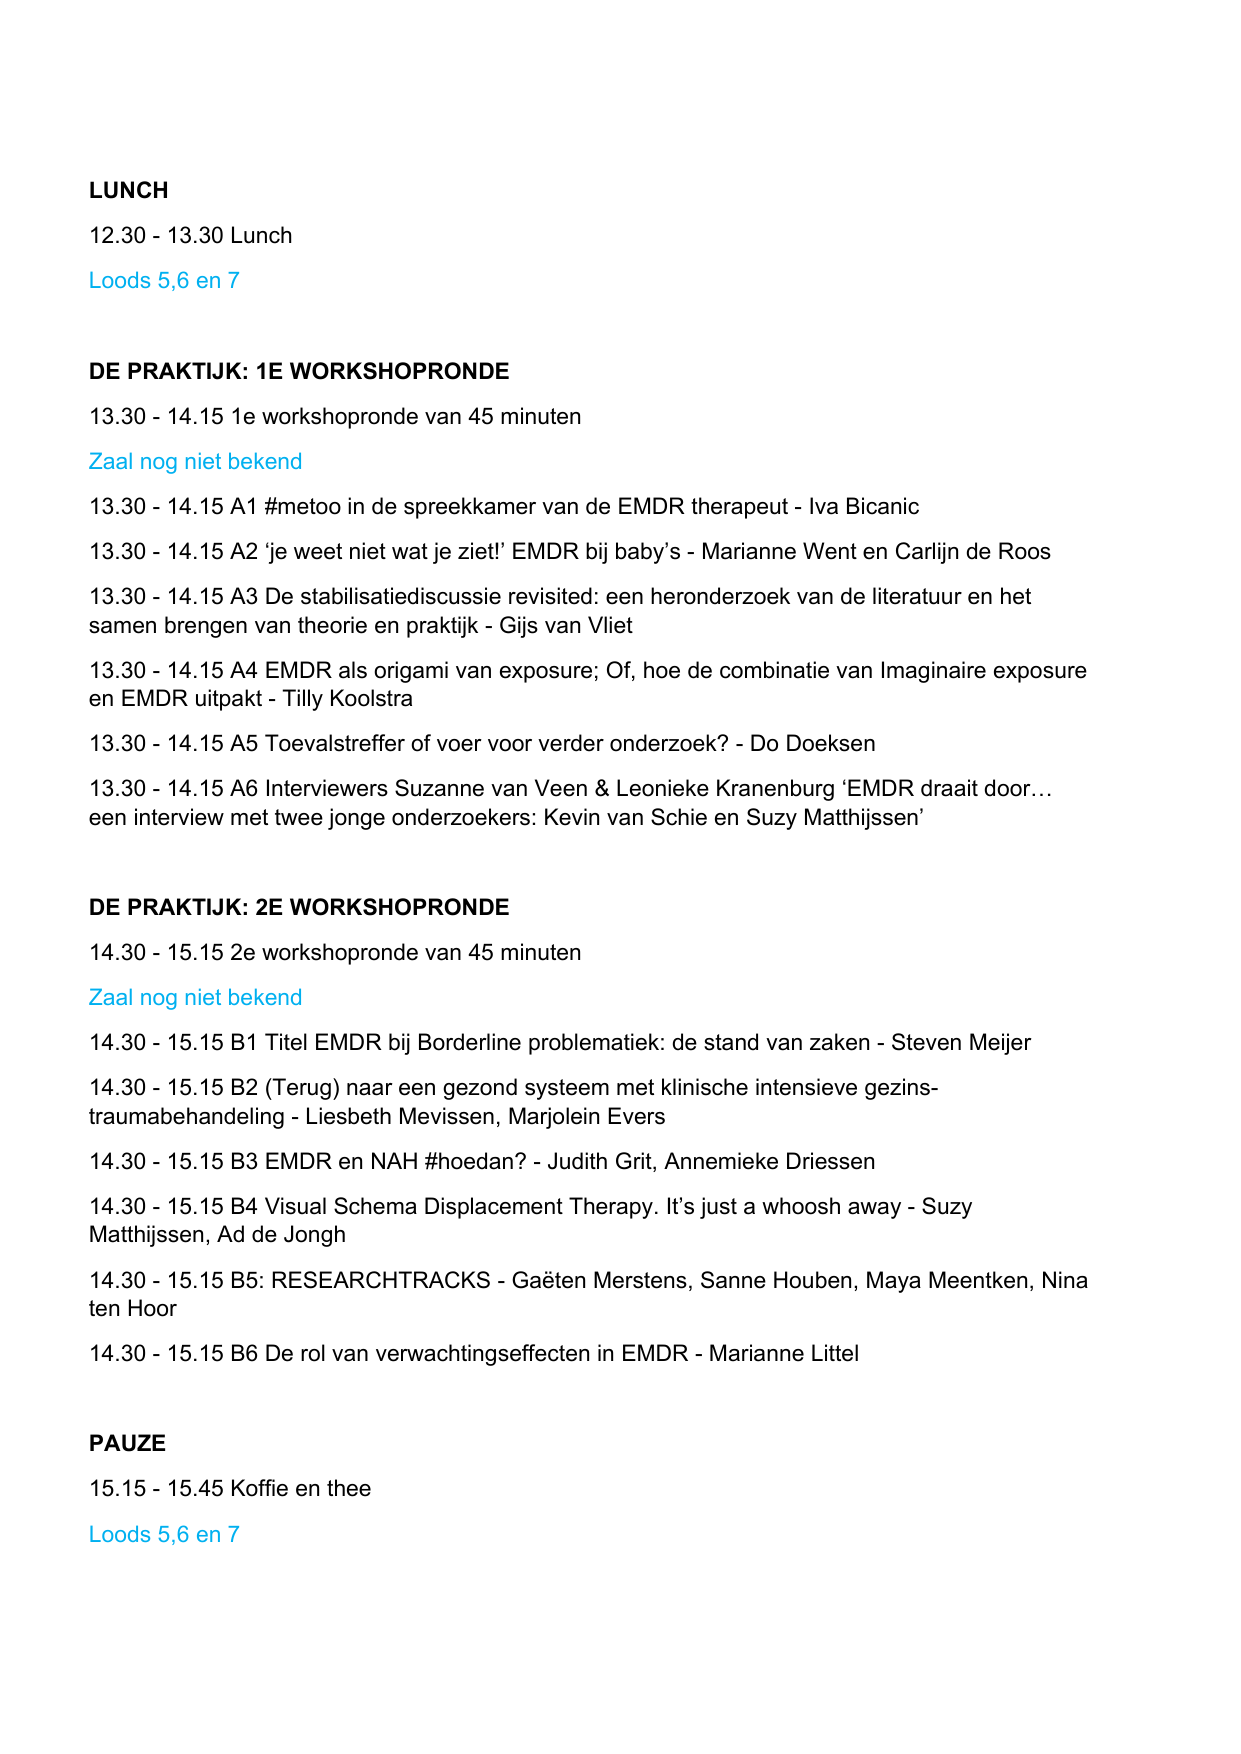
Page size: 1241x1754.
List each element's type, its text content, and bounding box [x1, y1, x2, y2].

text Zaal nog niet bekend [89, 448, 1093, 474]
text Zaal nog niet bekend [89, 984, 1093, 1011]
text 13.30 - 14.15 A4 EMDR als origami van exposure; Of, hoe de combinatie van Imaginaire exposure en EMDR uitpakt - Tilly Koolstra [89, 657, 1093, 711]
text 14.30 - 15.15 2e workshopronde van 45 minuten [89, 939, 1093, 965]
text LUNCH [89, 177, 1093, 203]
text Loods 5,6 en 7 [89, 267, 1093, 294]
text 13.30 - 14.15 A5 Toevalstreffer of voer voor verder onderzoek? - Do Doeksen [89, 730, 1093, 757]
text 13.30 - 14.15 1e workshopronde van 45 minuten [89, 403, 1093, 429]
text 12.30 - 13.30 Lunch [89, 222, 1093, 249]
text 14.30 - 15.15 B2 (Terug) naar een gezond systeem met klinische intensieve gezins-traumabehandeling - Liesbeth Mevissen, Marjolein Evers [89, 1074, 1093, 1129]
text 15.15 - 15.45 Koffie en thee [89, 1475, 1093, 1502]
text PAUZE [89, 1430, 1093, 1457]
text 14.30 - 15.15 B4 Visual Schema Displacement Therapy. It’s just a whoosh away - Suzy Matthijssen, Ad de Jongh [89, 1193, 1093, 1248]
text DE PRAKTIJK: 2E WORKSHOPRONDE [89, 894, 1093, 920]
text 14.30 - 15.15 B6 De rol van verwachtingseffecten in EMDR - Marianne Littel [89, 1340, 1093, 1366]
text 13.30 - 14.15 A2 ‘je weet niet wat je ziet!’ EMDR bij baby’s - Marianne Went en Carlijn de Roos [89, 538, 1093, 564]
text 14.30 - 15.15 B1 Titel EMDR bij Borderline problematiek: de stand van zaken - Steven Meijer [89, 1029, 1093, 1056]
text DE PRAKTIJK: 1E WORKSHOPRONDE [89, 358, 1093, 384]
text 14.30 - 15.15 B5: RESEARCHTRACKS - Gaëten Merstens, Sanne Houben, Maya Meentken, Nina ten Hoor [89, 1267, 1093, 1321]
text 13.30 - 14.15 A3 De stabilisatiediscussie revisited: een heronderzoek van de literatuur en het samen brengen van theorie en praktijk - Gijs van Vliet [89, 583, 1093, 638]
text Loods 5,6 en 7 [89, 1521, 1093, 1547]
text 13.30 - 14.15 A1 #metoo in de spreekkamer van de EMDR therapeut - Iva Bicanic [89, 493, 1093, 519]
text 13.30 - 14.15 A6 Interviewers Suzanne van Veen & Leonieke Kranenburg ‘EMDR draait door… een interview met twee jonge onderzoekers: Kevin van Schie en Suzy Matthijssen’ [89, 775, 1093, 830]
text 14.30 - 15.15 B3 EMDR en NAH #hoedan? - Judith Grit, Annemieke Driessen [89, 1148, 1093, 1174]
